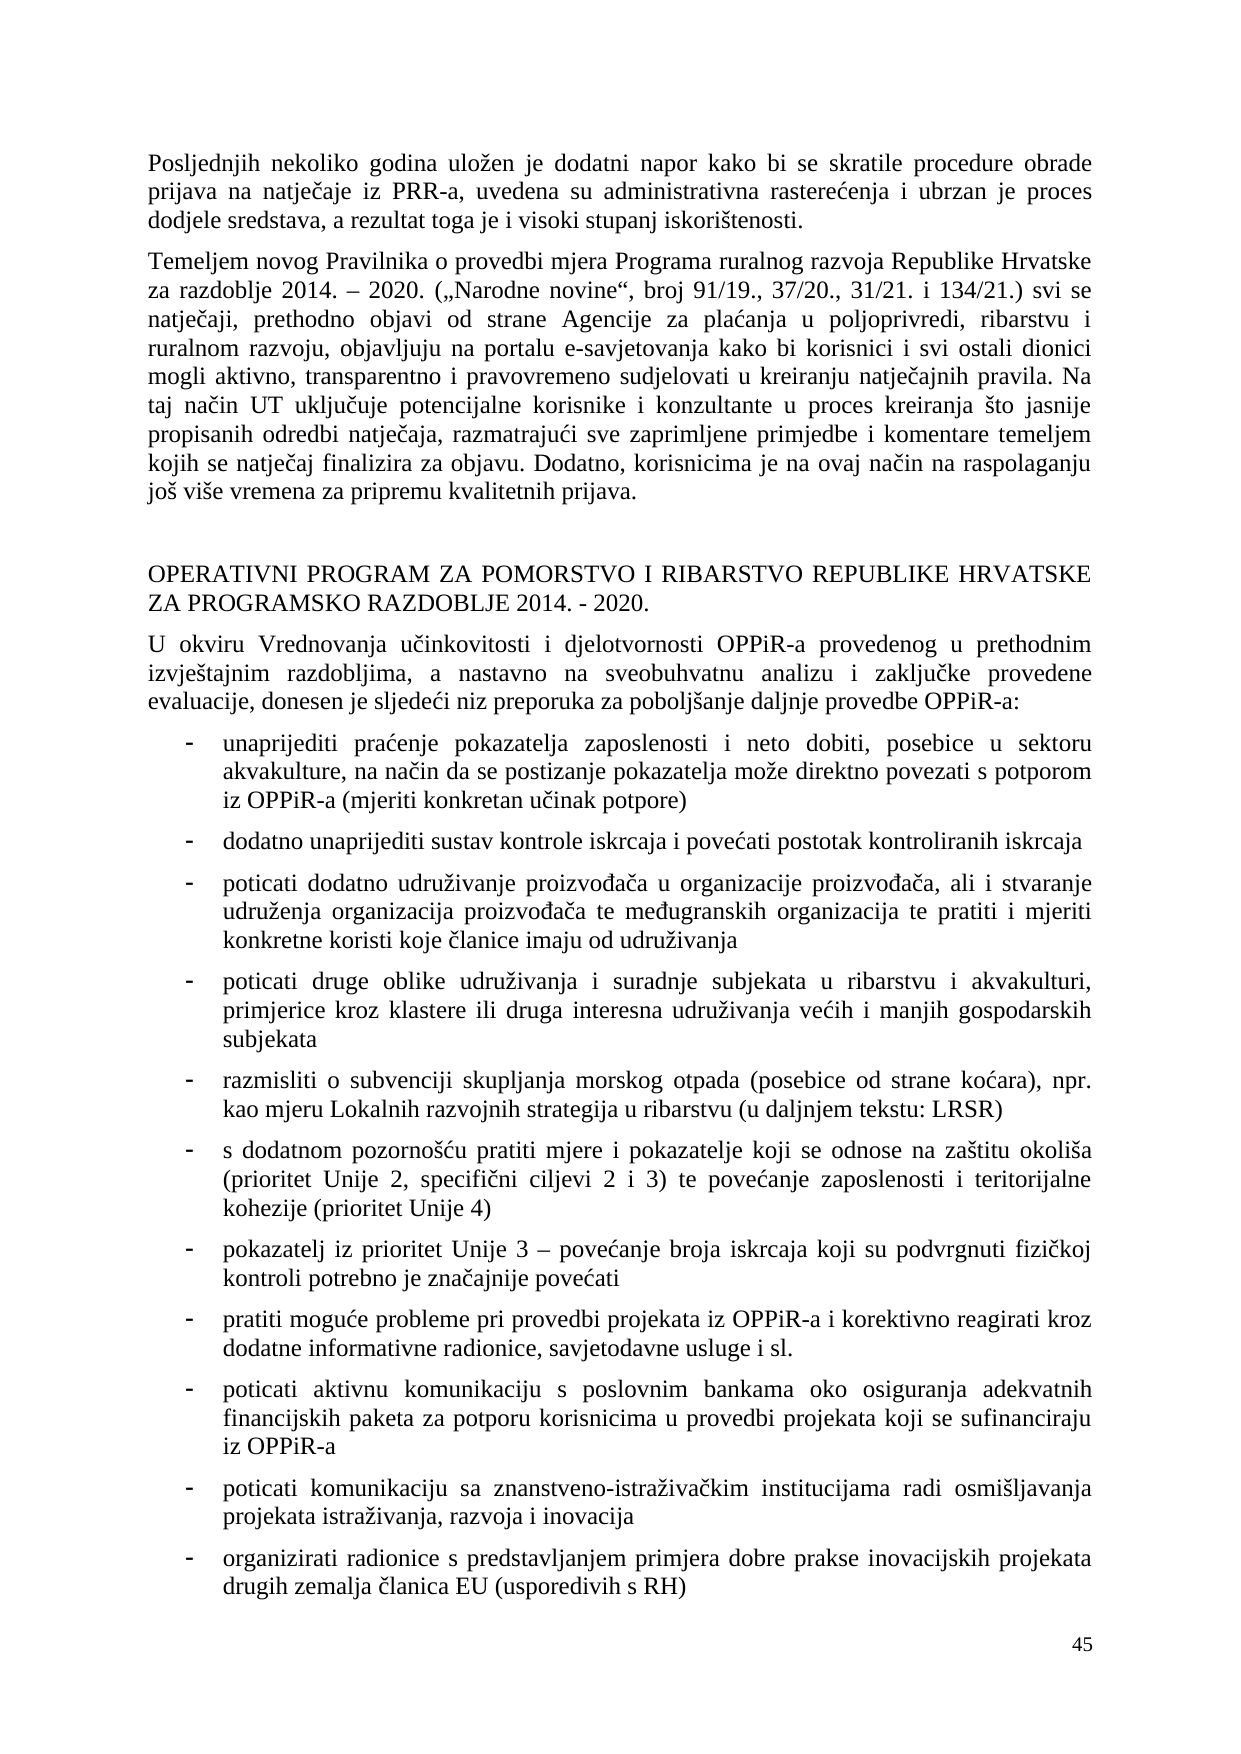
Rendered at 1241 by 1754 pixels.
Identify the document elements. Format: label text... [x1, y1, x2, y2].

list razmisliti o subvenciji skupljanja morskog otpada (posebice od strane koćara), npr. kao mjeru Lokalnih razvojnih strategija u ribarstvu (u daljnjem tekstu: LRSR) [185, 1065, 1093, 1123]
list poticati dodatno udruživanje proizvođača u organizacije proizvođača, ali i stvaranje udruženja organizacija proizvođača te međugranskih organizacija te pratiti i mjeriti konkretne koristi koje članice imaju od udruživanja [185, 868, 1093, 954]
list poticati aktivnu komunikaciju s poslovnim bankama oko osiguranja adekvatnih financijskih paketa za potporu korisnicima u provedbi projekata koji se sufinanciraju iz OPPiR-a [185, 1374, 1093, 1460]
list pratiti moguće probleme pri provedbi projekata iz OPPiR-a i korektivno reagirati kroz dodatne informativne radionice, savjetodavne usluge i sl. [185, 1304, 1093, 1361]
list pokazatelj iz prioritet Unije 3 – povećanje broja iskrcaja koji su podvrgnuti fizičkoj kontroli potrebno je značajnije povećati [185, 1234, 1093, 1291]
list poticati druge oblike udruživanja i suradnje subjekata u ribarstvu i akvakulturi, primjerice kroz klastere ili druga interesna udruživanja većih i manjih gospodarskih subjekata [185, 966, 1093, 1053]
text Temeljem novog Pravilnika o provedbi mjera Programa ruralnog razvoja Republike Hrvatske za razdoblje 2014. – 2020. („Narodne novine“, broj 91/19., 37/20., 31/21. i 134/21.) svi se natječaji, prethodno objavi od strane Agencije za plaćanja u poljoprivredi, ribarstvu i ruralnom razvoju, objavljuju na portalu e-savjetovanja kako bi korisnici i svi ostali dionici mogli aktivno, transparentno i pravovremeno sudjelovati u kreiranju natječajnih pravila. Na taj način UT uključuje potencijalne korisnike i konzultante u proces kreiranja što jasnije propisanih odredbi natječaja, razmatrajući sve zaprimljene primjedbe i komentare temeljem kojih se natječaj finalizira za objavu. Dodatno, korisnicima je na ovaj način na raspolaganju još više vremena za pripremu kvalitetnih prijava. [148, 246, 1093, 505]
list dodatno unaprijediti sustav kontrole iskrcaja i povećati postotak kontroliranih iskrcaja [185, 826, 1093, 855]
list unaprijediti praćenje pokazatelja zaposlenosti i neto dobiti, posebice u sektoru akvakulture, na način da se postizanje pokazatelja može direktno povezati s potporom iz OPPiR-a (mjeriti konkretan učinak potpore) [185, 728, 1093, 814]
text OPERATIVNI PROGRAM ZA POMORSTVO I RIBARSTVO REPUBLIKE HRVATSKE ZA PROGRAMSKO RAZDOBLJE 2014. - 2020. [148, 559, 1093, 616]
text Posljednjih nekoliko godina uložen je dodatni napor kako bi se skratile procedure obrade prijava na natječaje iz PRR-a, uvedena su administrativna rasterećenja i ubrzan je proces dodjele sredstava, a rezultat toga je i visoki stupanj iskorištenosti. [148, 148, 1093, 234]
list organizirati radionice s predstavljanjem primjera dobre prakse inovacijskih projekata drugih zemalja članica EU (usporedivih s RH) [185, 1543, 1093, 1600]
text U okviru Vrednovanja učinkovitosti i djelotvornosti OPPiR-a provedenog u prethodnim izvještajnim razdobljima, a nastavno na sveobuhvatnu analizu i zaključke provedene evaluacije, donesen je sljedeći niz preporuka za poboljšanje daljnje provedbe OPPiR-a: [148, 629, 1093, 715]
list s dodatnom pozornošću pratiti mjere i pokazatelje koji se odnose na zaštitu okoliša (prioritet Unije 2, specifični ciljevi 2 i 3) te povećanje zaposlenosti i teritorijalne kohezije (prioritet Unije 4) [185, 1135, 1093, 1221]
list poticati komunikaciju sa znanstveno-istraživačkim institucijama radi osmišljavanja projekata istraživanja, razvoja i inovacija [185, 1473, 1093, 1530]
